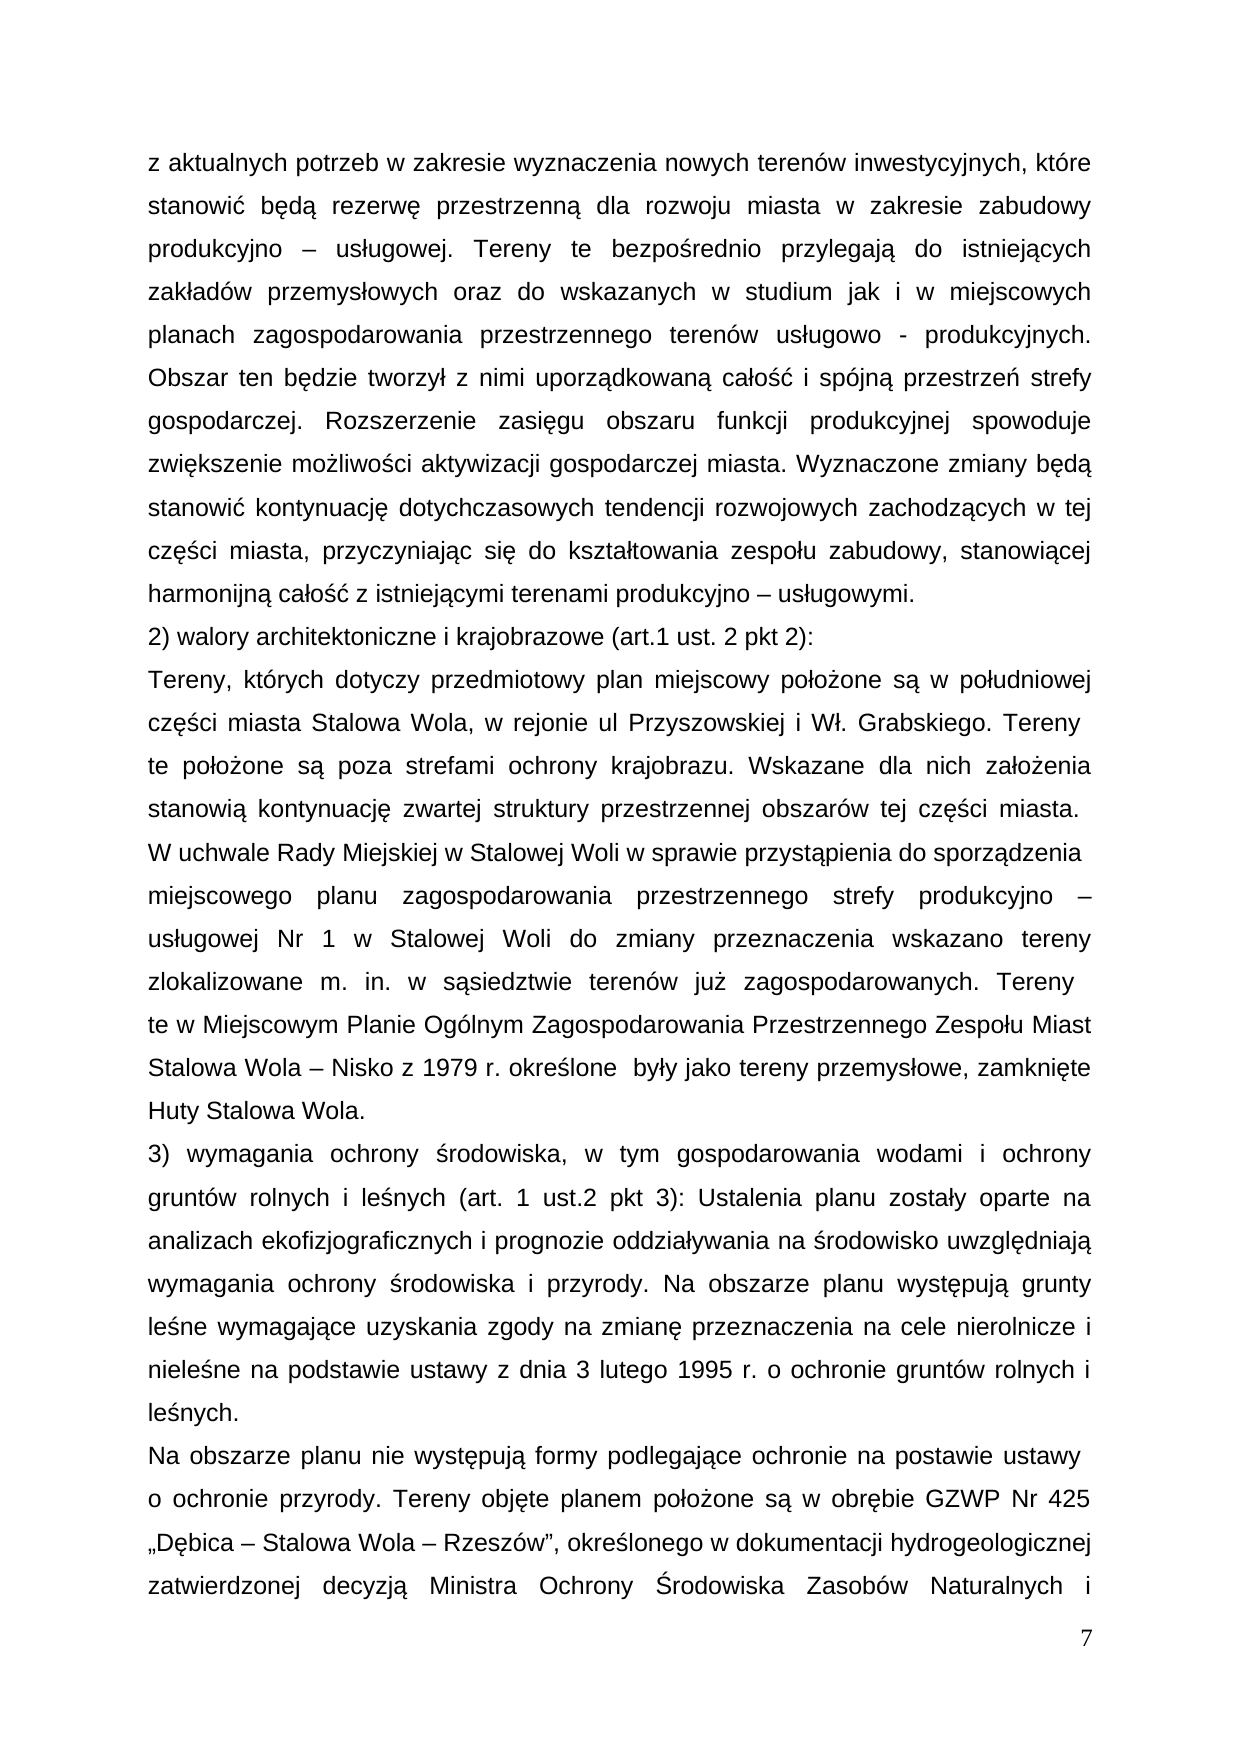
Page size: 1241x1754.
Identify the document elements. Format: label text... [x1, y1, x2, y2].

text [148, 1139, 1093, 1599]
text Tereny, których dotyczy przedmiotowy plan miejscowy położone są w południowej części miasta Stalowa Wola, w rejonie ul Przyszowskiej i Wł. Grabskiego. Tereny te położone są poza strefami ochrony krajobrazu. Wskazane dla nich założenia stanowią kontynuację zwartej struktury przestrzennej obszarów tej części miasta. W uchwale Rady Miejskiej w Stalowej Woli w sprawie przystąpienia do sporządzenia [148, 665, 1093, 866]
text miejscowego planu zagospodarowania przestrzennego strefy produkcyjno – usługowej Nr 1 w Stalowej Woli do zmiany przeznaczenia wskazano tereny zlokalizowane m. in. w sąsiedztwie terenów już zagospodarowanych. Tereny te w Miejscowym Planie Ogólnym Zagospodarowania Przestrzennego Zespołu Miast Stalowa Wola – Nisko z 1979 r. określone były jako tereny przemysłowe, zamknięte Huty Stalowa Wola. [148, 881, 1093, 1125]
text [148, 148, 1093, 608]
text 2) walory architektoniczne i krajobrazowe (art.1 ust. 2 pkt 2): [148, 622, 1093, 651]
